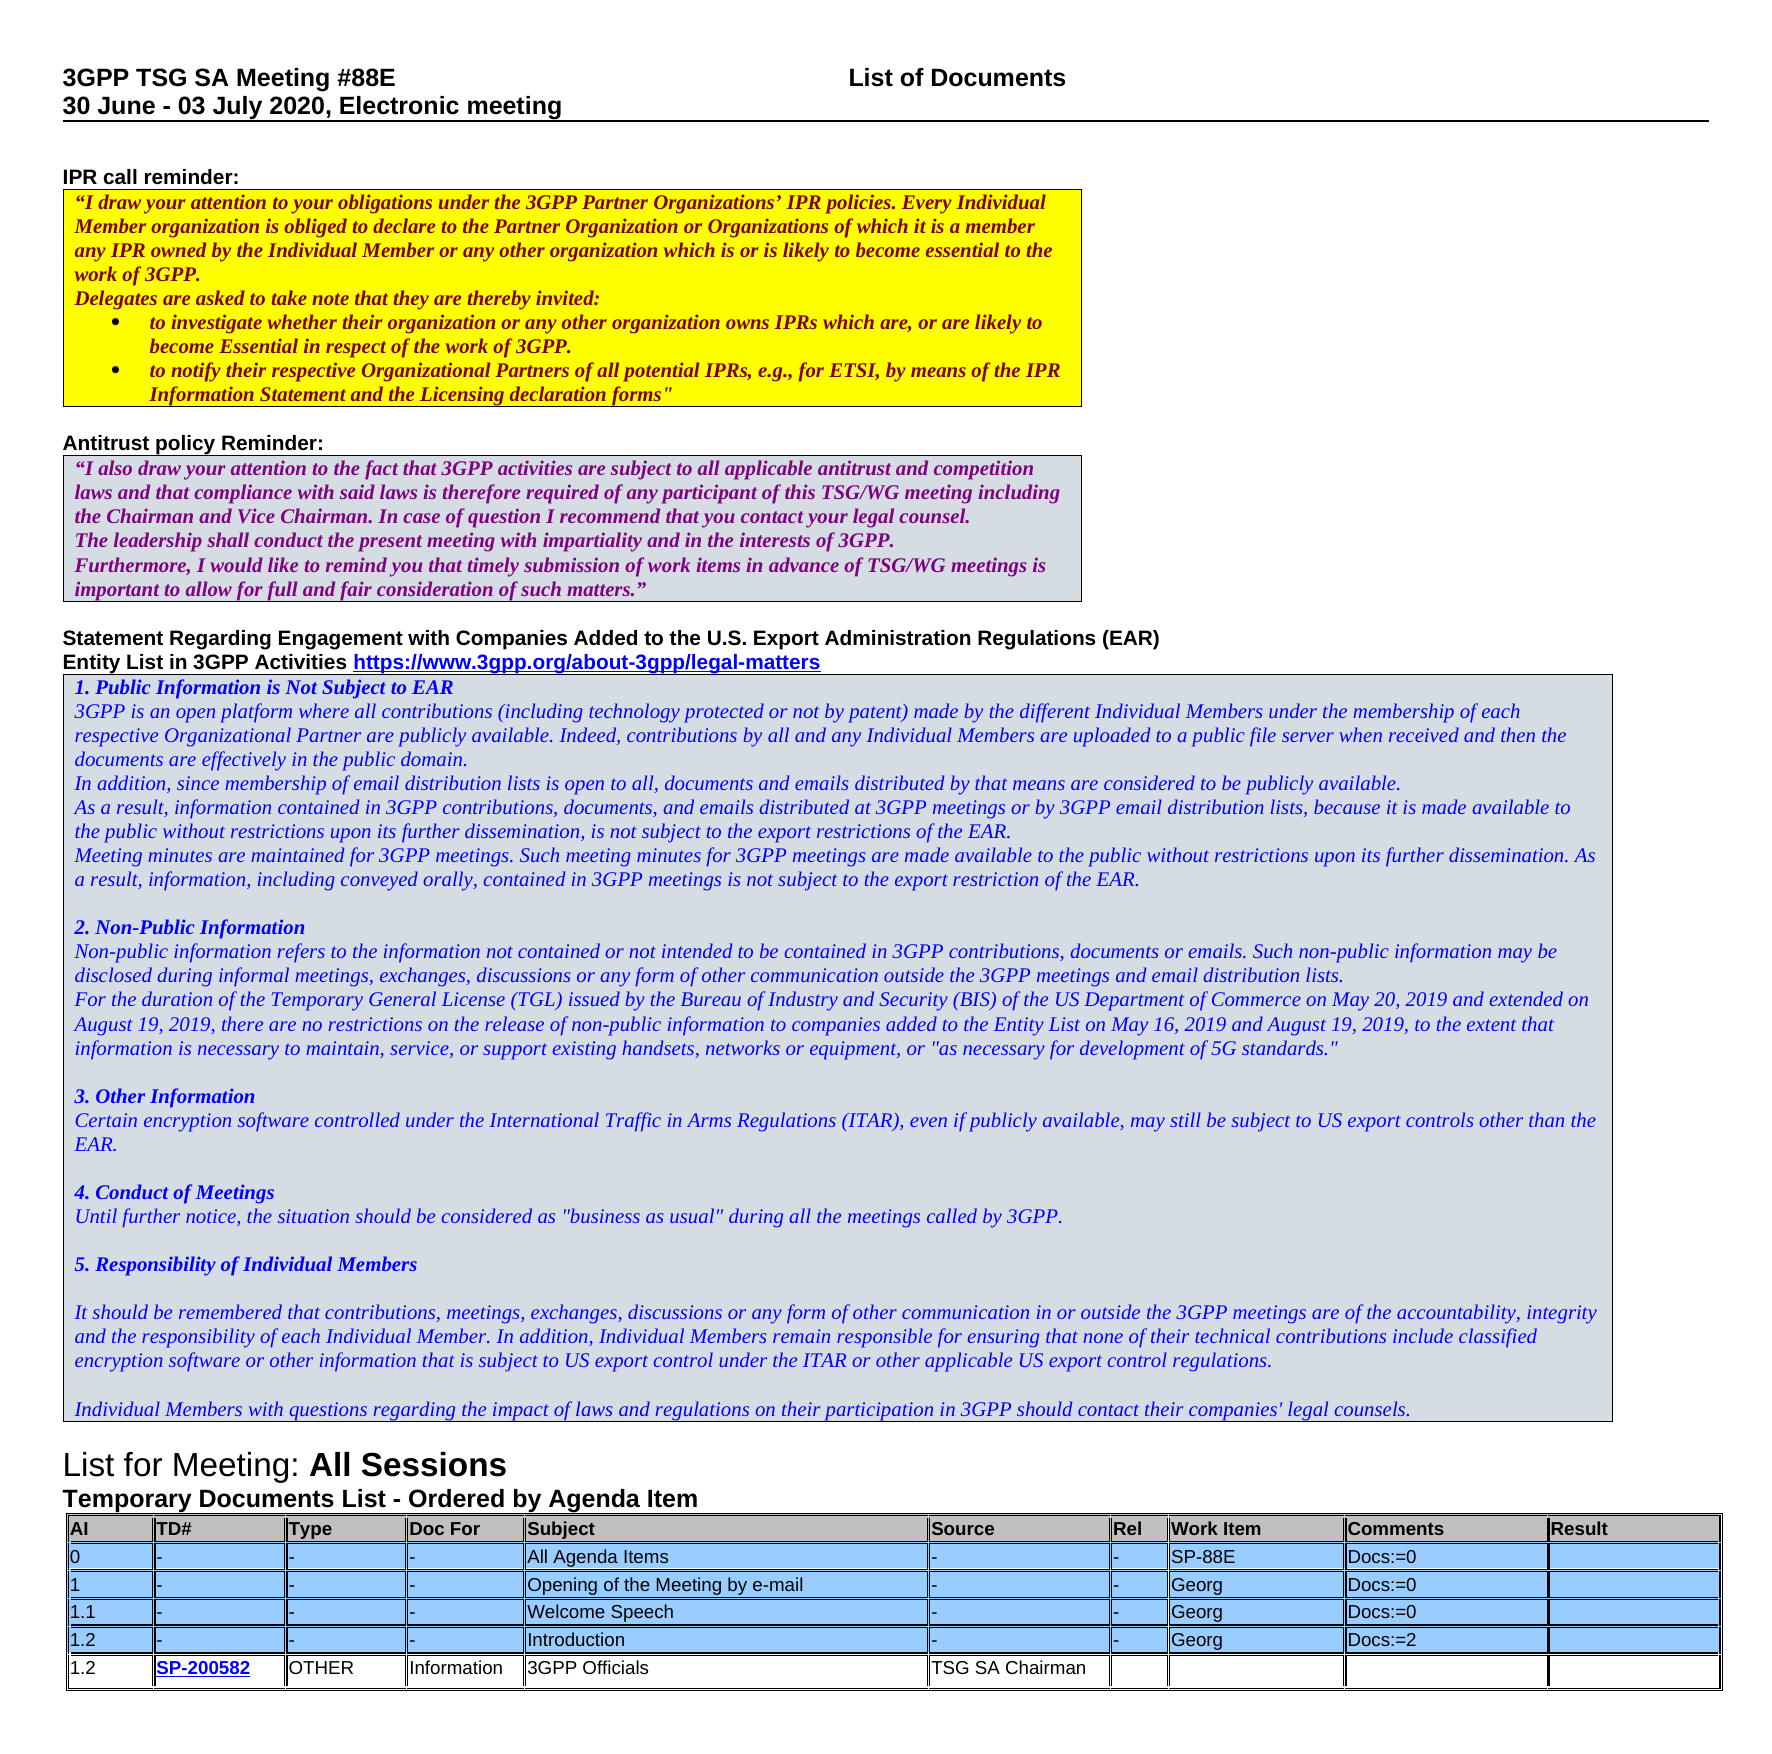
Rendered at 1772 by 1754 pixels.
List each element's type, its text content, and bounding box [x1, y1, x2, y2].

table_cell - [1112, 1600, 1167, 1624]
table_cell - [1112, 1572, 1167, 1596]
table_cell Docs:=2 [1347, 1628, 1547, 1652]
table_cell - [930, 1544, 1109, 1568]
table_cell Georg [1170, 1572, 1343, 1596]
table_header AI [67, 1514, 154, 1541]
table_cell - [930, 1628, 1109, 1652]
table_header Comments [1345, 1514, 1548, 1541]
table_header Subject [525, 1516, 929, 1541]
table_cell - [156, 1572, 284, 1596]
table_cell - [288, 1544, 405, 1568]
table_cell - [930, 1572, 1109, 1596]
table_cell - [156, 1628, 284, 1652]
table_cell - [1550, 1569, 1720, 1596]
table_cell All Agenda Items [526, 1544, 927, 1568]
table_cell OTHER [286, 1656, 407, 1687]
table_cell - [408, 1572, 523, 1596]
table_cell - [156, 1544, 284, 1568]
table_cell [1548, 1652, 1720, 1687]
table_cell 1.2 [69, 1652, 154, 1687]
table_cell Georg [1170, 1628, 1343, 1652]
table_cell - [1550, 1596, 1720, 1624]
table_cell - [288, 1628, 405, 1652]
table_cell - [288, 1600, 405, 1624]
table_cell 1.1 [69, 1596, 152, 1624]
text IPR call reminder: [62, 165, 1709, 189]
table_header Type [286, 1516, 407, 1541]
text Statement Regarding Engagement with Companies Added to the U.S. Export Administration Regulations (EAR) [62, 626, 1709, 649]
table_cell Introduction [526, 1628, 927, 1652]
table_cell SP-200582 [154, 1652, 286, 1687]
table_header “I draw your attention to your obligations under the 3GPP Partner Organizations’ IPR policies. Every Individual Member organization is obliged to declare to the Partner Organization or Organizations of which it is a member any IPR owned by the Individual Member or any other organization which is or is likely to become essential to the work of 3GPP. Delegates are asked to take note that they are thereby invited: to investigate whether their organization or any other organization owns IPRs which are, or are likely to become Essential in respect of the work of 3GPP. to notify their respective Organizational Partners of all potential IPRs, e.g., for ETSI, by means of the IPR Information Statement and the Licensing declaration forms" [64, 190, 1081, 406]
table_cell 1 [69, 1569, 152, 1596]
text Antitrust policy Reminder: [62, 431, 1709, 455]
table_cell - [1548, 1541, 1721, 1568]
table_cell - [408, 1628, 523, 1652]
table_header Rel [1111, 1516, 1168, 1541]
table_cell [1111, 1656, 1168, 1687]
table_cell - [1112, 1544, 1167, 1568]
table_header Doc For [407, 1516, 525, 1541]
table_header Result [1548, 1516, 1719, 1541]
table_cell 0 [67, 1541, 154, 1568]
table_cell [1169, 1652, 1345, 1687]
table_cell SP-88E [1170, 1544, 1343, 1568]
table_cell 3GPP Officials [525, 1656, 929, 1687]
text List for Meeting: All Sessions Temporary Documents List - Ordered by Agenda Item [62, 1446, 1709, 1513]
table_cell - [930, 1600, 1109, 1624]
table_header TD# [154, 1514, 286, 1541]
table_cell - [288, 1572, 405, 1596]
table_cell [1345, 1656, 1548, 1687]
table_cell 1.2 [69, 1624, 152, 1652]
text 3GPP TSG SA Meeting #88E List of Documents [62, 62, 1709, 91]
table_header 1. Public Information is Not Subject to EAR 3GPP is an open platform where all contributions (including technology protected or not by patent) made by the different Individual Members under the membership of each respective Organizational Partner are publicly available. Indeed, contributions by all and any Individual Members are uploaded to a public file server when received and then the documents are effectively in the public domain. In addition, since membership of email distribution lists is open to all, documents and emails distributed by that means are considered to be publicly available. As a result, information contained in 3GPP contributions, documents, and emails distributed at 3GPP meetings or by 3GPP email distribution lists, because it is made available to the public without restrictions upon its further dissemination, is not subject to the export restrictions of the EAR. Meeting minutes are maintained for 3GPP meetings. Such meeting minutes for 3GPP meetings are made available to the public without restrictions upon its further dissemination. As a result, information, including conveyed orally, contained in 3GPP meetings is not subject to the export restriction of the EAR. 2. Non-Public Information Non-public information refers to the information not contained or not intended to be contained in 3GPP contributions, documents or emails. Such non-public information may be disclosed during informal meetings, exchanges, discussions or any form of other communication outside the 3GPP meetings and email distribution lists. For the duration of the Temporary General License (TGL) issued by the Bureau of Industry and Security (BIS) of the US Department of Commerce on May 20, 2019 and extended on August 19, 2019, there are no restrictions on the release of non-public information to companies added to the Entity List on May 16, 2019 and August 19, 2019, to the extent that information is necessary to maintain, service, or support existing handsets, networks or equipment, or "as necessary for development of 5G standards." 3. Other Information Certain encryption software controlled under the International Traffic in Arms Regulations (ITAR), even if publicly available, may still be subject to US export controls other than the EAR. 4. Conduct of Meetings Until further notice, the situation should be considered as "business as usual" during all the meetings called by 3GPP. 5. Responsibility of Individual Members It should be remembered that contributions, meetings, exchanges, discussions or any form of other communication in or outside the 3GPP meetings are of the accountability, integrity and the responsibility of each Individual Member. In addition, Individual Members remain responsible for ensuring that none of their technical contributions include classified encryption software or other information that is subject to US export control under the ITAR or other applicable US export control regulations. Individual Members with questions regarding the impact of laws and regulations on their participation in 3GPP should contact their companies' legal counsels. [64, 675, 1612, 1421]
text Entity List in 3GPP Activities https://www.3gpp.org/about-3gpp/legal-matters [62, 649, 1709, 673]
table_cell - [156, 1600, 284, 1624]
table_cell - [1550, 1624, 1720, 1652]
table_cell Opening of the Meeting by e-mail [526, 1572, 927, 1596]
table_cell Information [407, 1656, 525, 1687]
table_header Work Item [1169, 1514, 1345, 1541]
table_cell - [1112, 1628, 1167, 1652]
table_header “I also draw your attention to the fact that 3GPP activities are subject to all applicable antitrust and competition laws and that compliance with said laws is therefore required of any participant of this TSG/WG meeting including the Chairman and Vice Chairman. In case of question I recommend that you contact your legal counsel. The leadership shall conduct the present meeting with impartiality and in the interests of 3GPP. Furthermore, I would like to remind you that timely submission of work items in advance of TSG/WG meetings is important to allow for full and fair consideration of such matters.” [64, 456, 1081, 601]
table_cell Georg [1170, 1600, 1343, 1624]
table_cell Docs:=0 [1347, 1544, 1547, 1568]
table_cell Docs:=0 [1347, 1572, 1547, 1596]
table_cell - [408, 1544, 523, 1568]
table_cell Docs:=0 [1347, 1600, 1547, 1624]
table_cell - [408, 1600, 523, 1624]
table_header Source [929, 1516, 1111, 1541]
table_cell Welcome Speech [526, 1600, 927, 1624]
table_cell TSG SA Chairman [929, 1656, 1111, 1687]
text 30 June - 03 July 2020, Electronic meeting [62, 91, 1709, 122]
